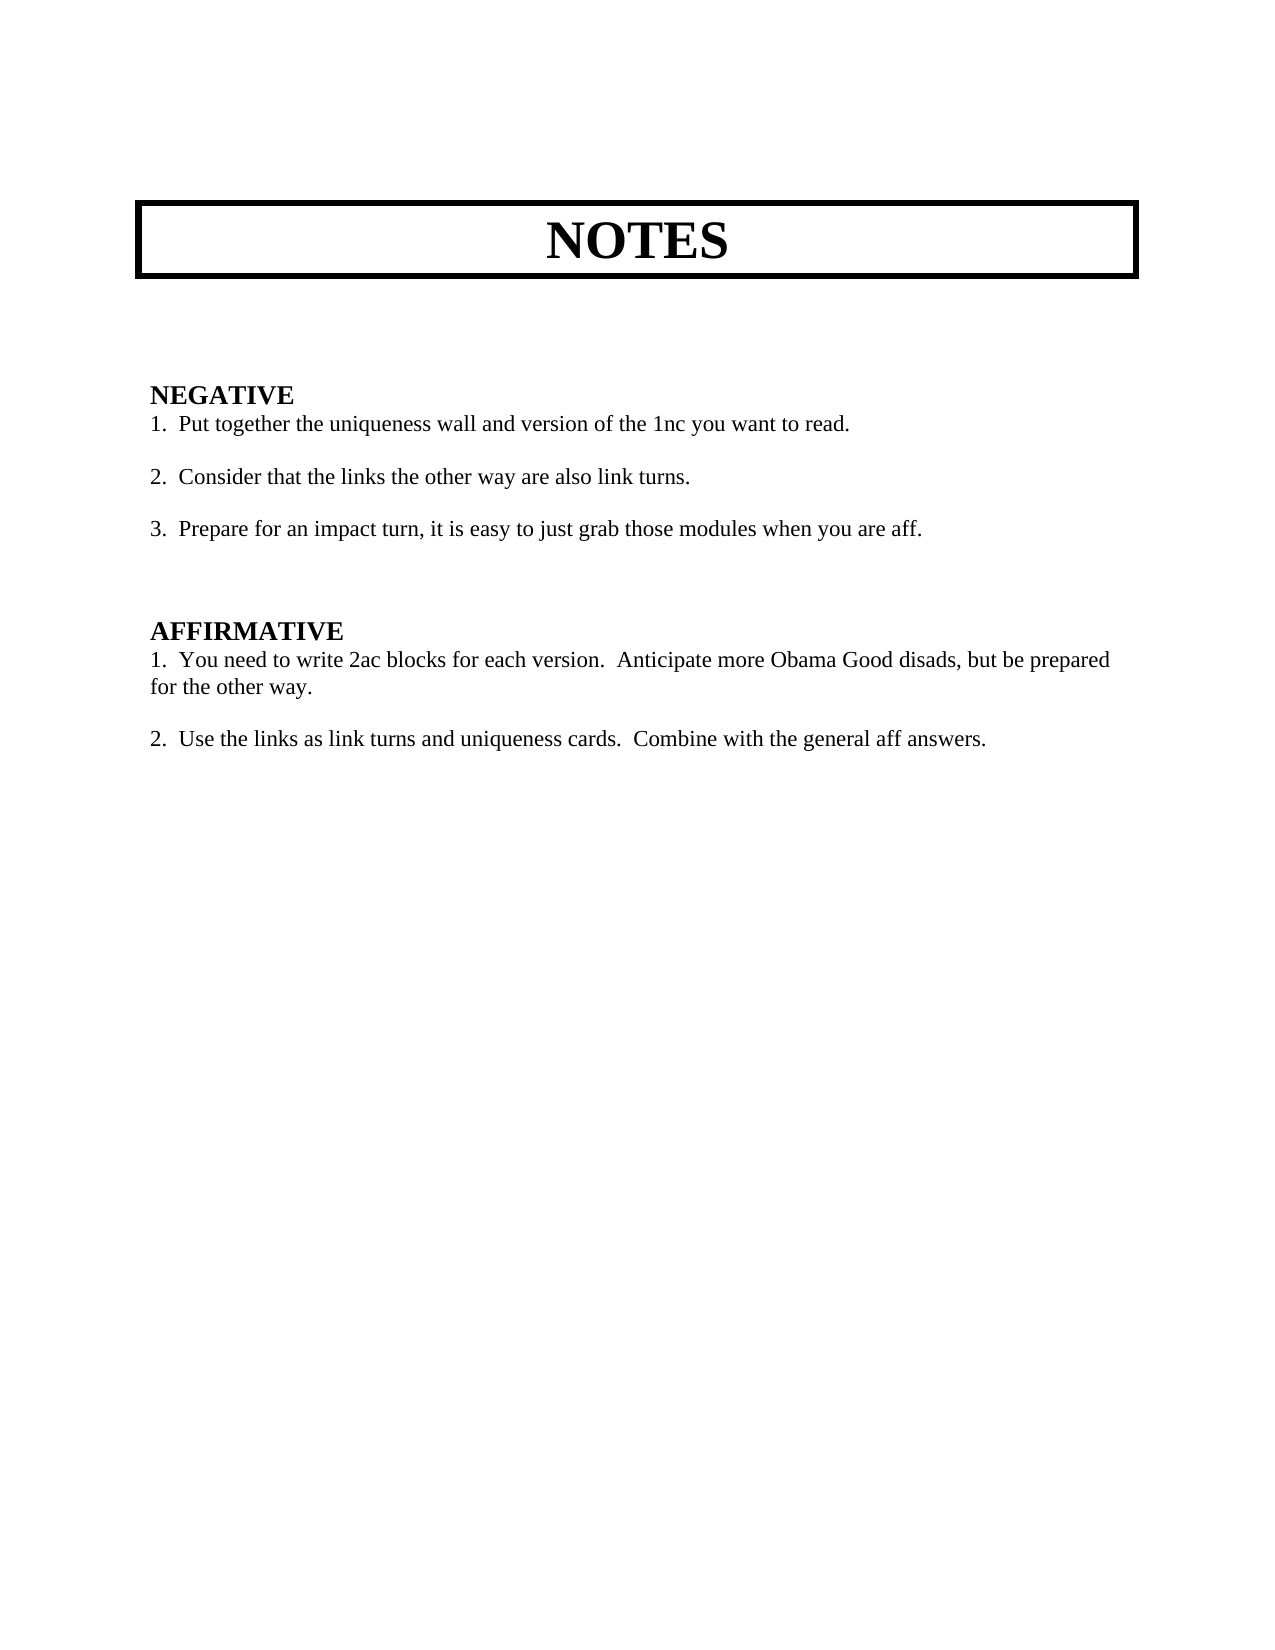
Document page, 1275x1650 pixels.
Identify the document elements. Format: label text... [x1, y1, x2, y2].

text 1. You need to write 2ac blocks for each version. Anticipate more Obama Good disads, but be prepared for the other way. [150, 646, 1125, 699]
subtitle AFFIRMATIVE [150, 615, 1125, 646]
text 2. Consider that the links the other way are also link turns. [150, 463, 1125, 489]
text 3. Prepare for an impact turn, it is easy to just grab those modules when you are aff. [150, 515, 1125, 542]
subtitle NEGATIVE [150, 379, 1125, 410]
subtitle NOTES [142, 206, 1133, 273]
text 2. Use the links as link turns and uniqueness cards. Combine with the general aff answers. [150, 726, 1125, 752]
text 1. Put together the uniqueness wall and version of the 1nc you want to read. [150, 410, 1125, 436]
